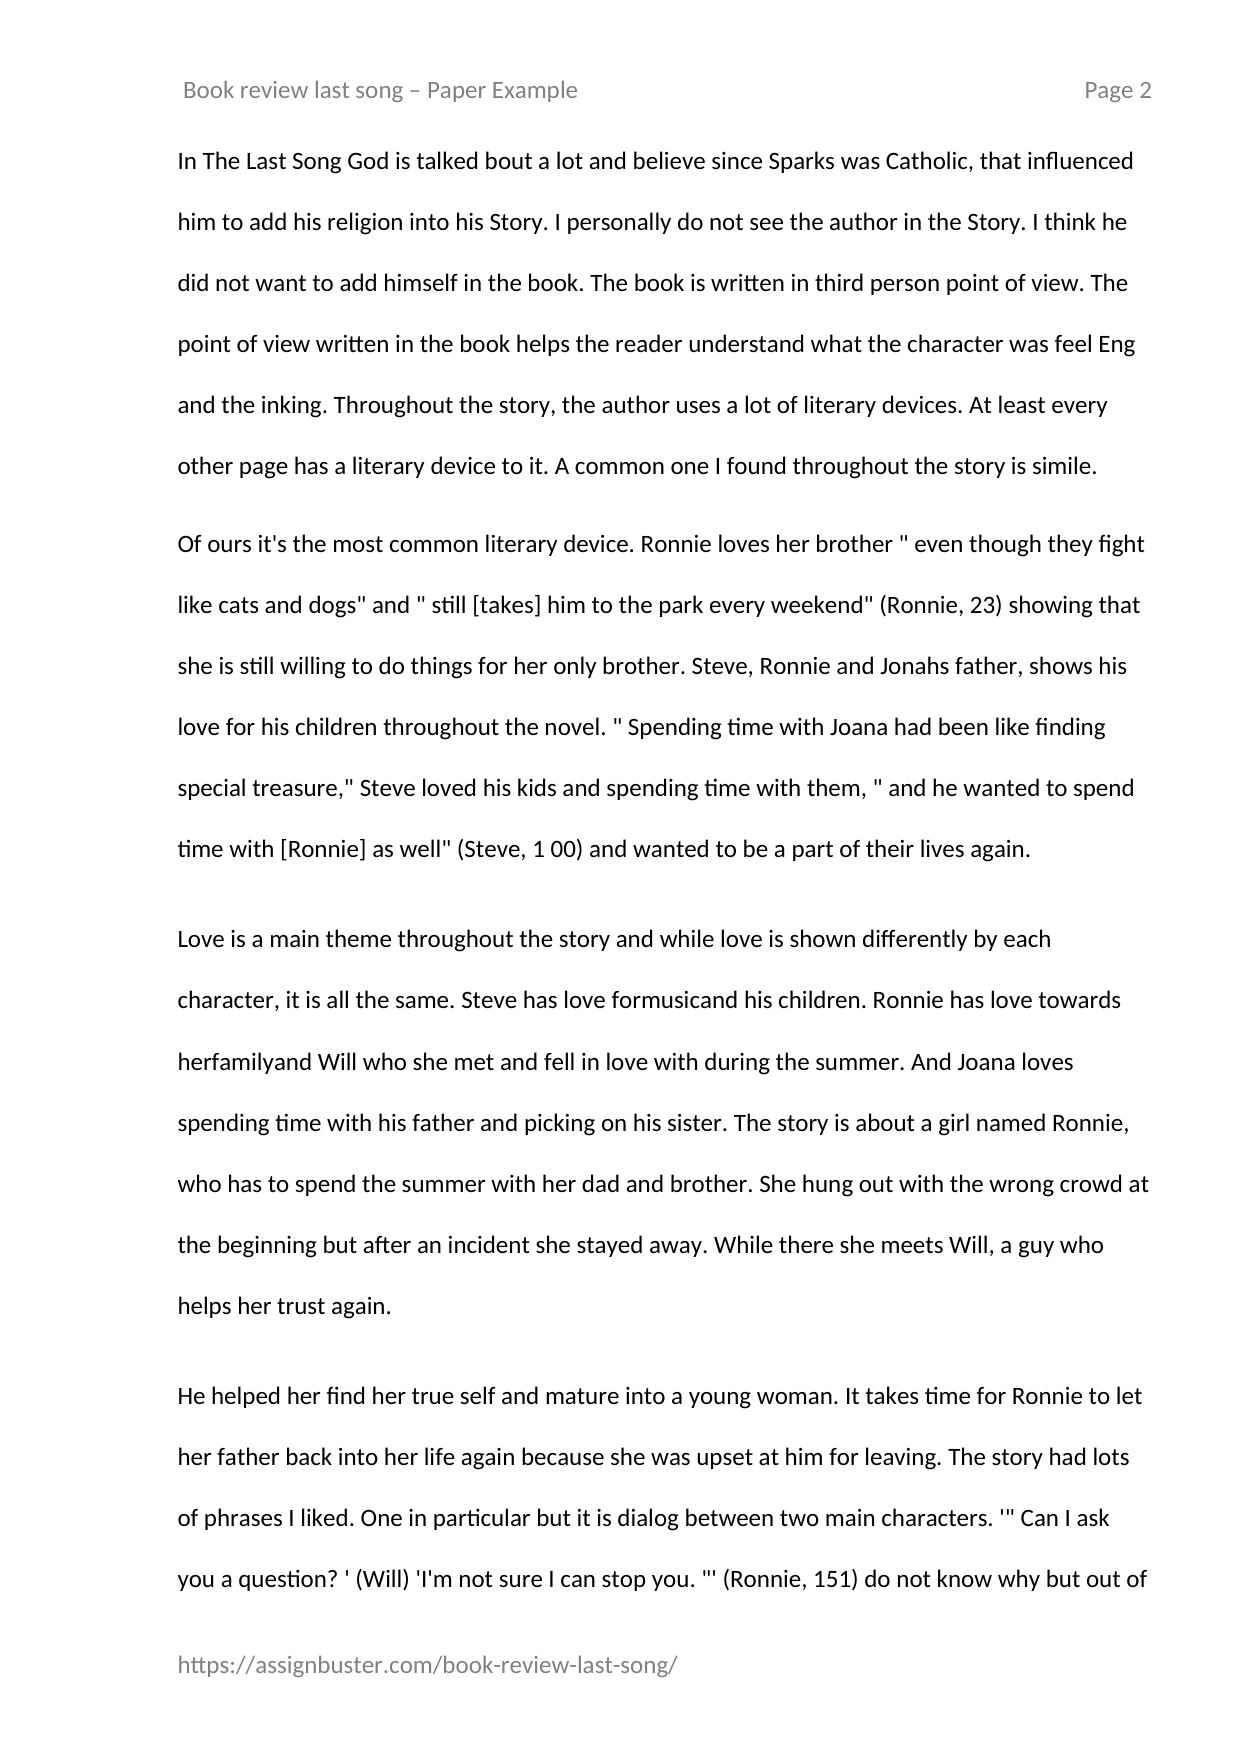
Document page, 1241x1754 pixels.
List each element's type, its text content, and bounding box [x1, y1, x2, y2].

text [177, 1380, 1152, 1594]
text Of ours it's the most common literary device. Ronnie loves her brother " even though they fight like cats and dogs" and " still [takes] him to the park every weekend" (Ronnie, 23) showing that she is still willing to do things for her only brother. Steve, Ronnie and Jonahs father, shows his love for his children throughout the novel. " Spending time with Joana had been like finding special treasure," Steve loved his kids and spending time with them, " and he wanted to spend time with [Ronnie] as well" (Steve, 1 00) and wanted to be a part of their lives again. [177, 528, 1152, 864]
text In The Last Song God is talked bout a lot and believe since Sparks was Catholic, that influenced him to add his religion into his Story. I personally do not see the author in the Story. I think he did not want to add himself in the book. The book is written in third person point of view. The point of view written in the book helps the reader understand what the character was feel Eng and the inking. Throughout the story, the author uses a lot of literary devices. At least every other page has a literary device to it. A common one I found throughout the story is simile. [177, 145, 1152, 481]
text Love is a main theme throughout the story and while love is shown differently by each character, it is all the same. Steve has love formusicand his children. Ronnie has love towards herfamilyand Will who she met and fell in love with during the summer. And Joana loves spending time with his father and picking on his sister. The story is about a girl named Ronnie, who has to spend the summer with her dad and brother. She hung out with the wrong crowd at the beginning but after an incident she stayed away. While there she meets Will, a guy who helps her trust again. [177, 924, 1152, 1320]
